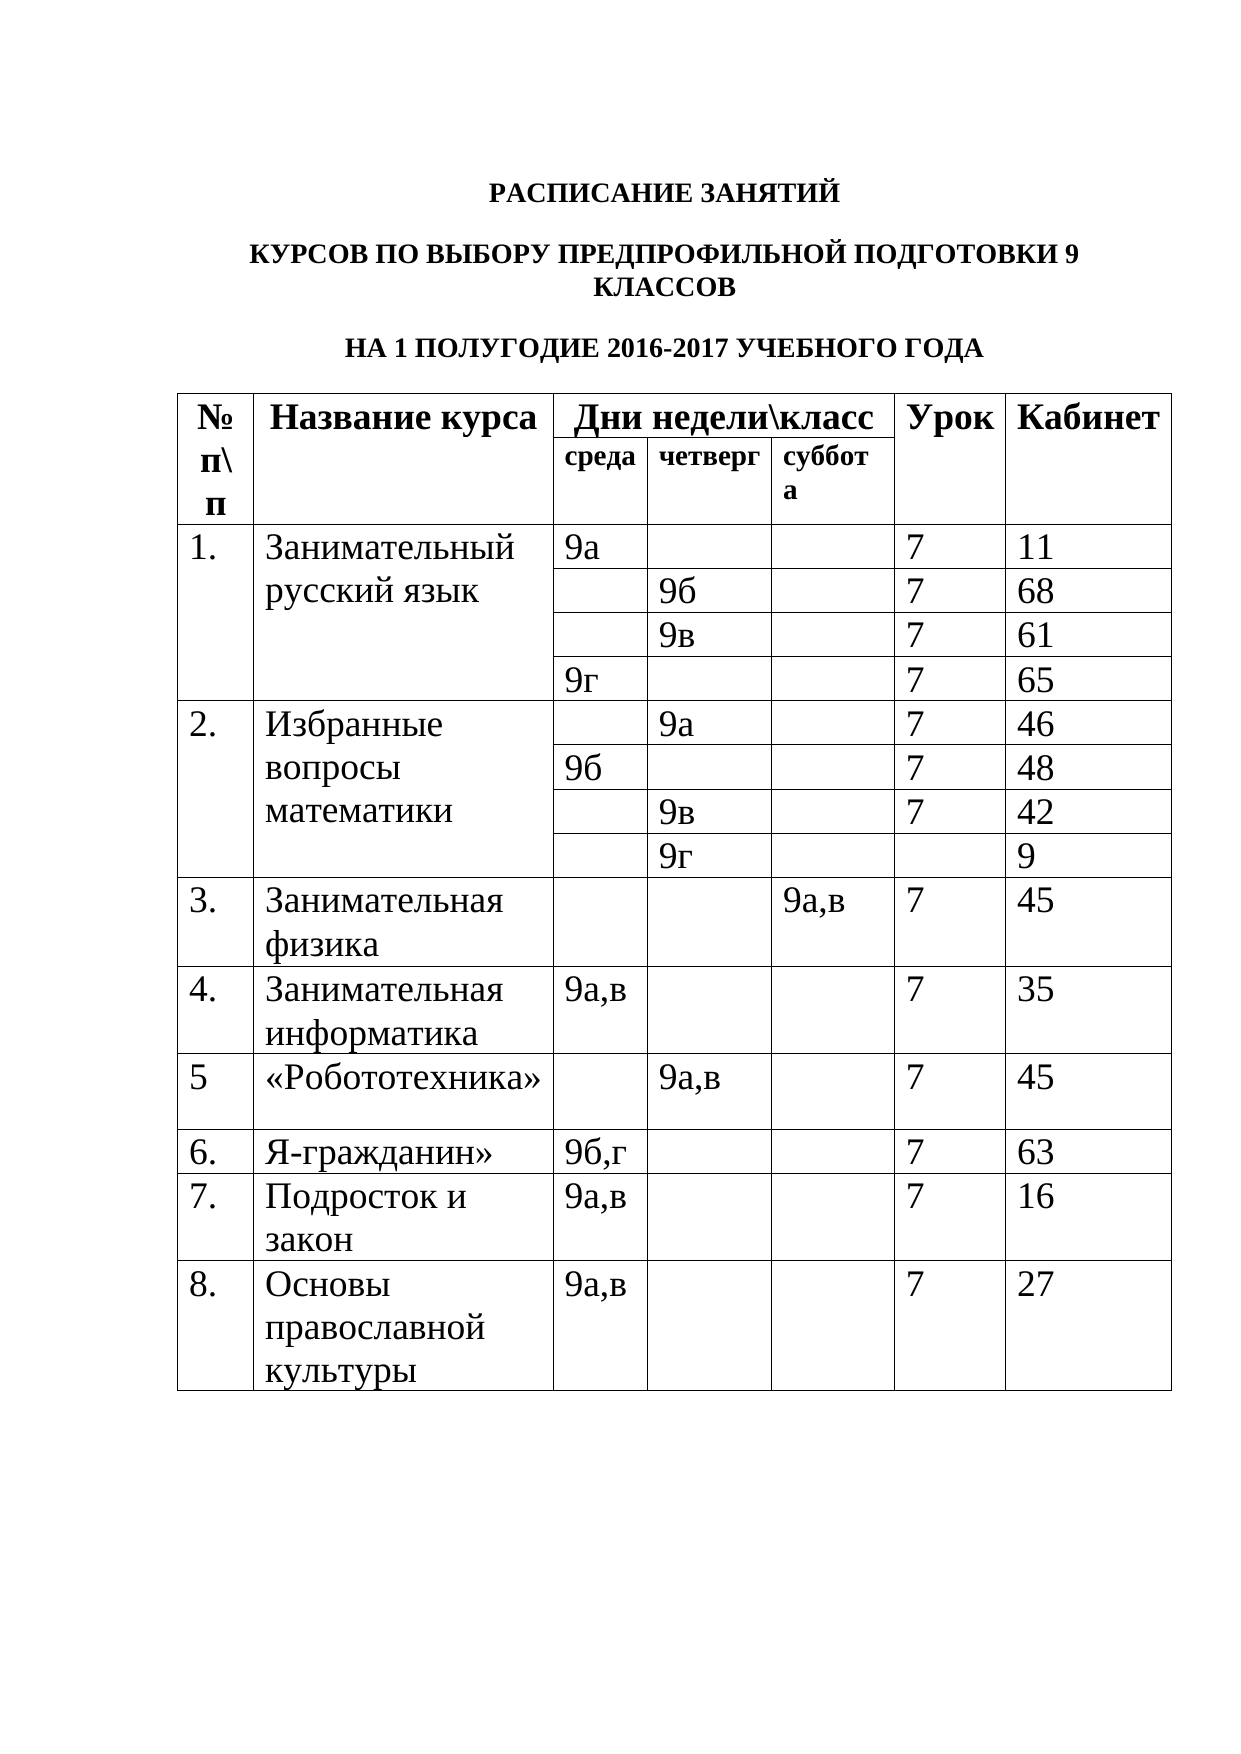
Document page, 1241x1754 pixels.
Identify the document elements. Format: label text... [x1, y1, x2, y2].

table_cell 35 [1006, 967, 1171, 1053]
table_cell 9а [648, 701, 771, 744]
table_cell 7 [895, 525, 1005, 568]
table_cell [772, 613, 894, 656]
table_cell [772, 701, 894, 744]
table_cell 48 [1006, 745, 1171, 788]
table_cell [648, 745, 771, 788]
table_cell [895, 834, 1005, 877]
table_header № п\п [178, 394, 253, 523]
table_cell 42 [1006, 790, 1171, 833]
table_cell 45 [1006, 1054, 1171, 1128]
table_cell 6. [178, 1130, 253, 1173]
table_cell [554, 613, 647, 656]
table_cell 7 [895, 745, 1005, 788]
table_cell 7 [895, 701, 1005, 744]
table_cell суббота [772, 438, 894, 523]
table_cell 16 [1006, 1174, 1171, 1260]
table_cell 9а,в [554, 1261, 647, 1390]
table_cell [648, 525, 771, 568]
table_cell 45 [1006, 878, 1171, 966]
table_cell 7 [895, 1174, 1005, 1260]
table_cell 9а,в [648, 1054, 771, 1128]
table_cell [648, 657, 771, 700]
table_cell 7 [895, 569, 1005, 612]
table_cell Занимательная информатика [254, 967, 553, 1053]
table_cell Занимательный русский язык [254, 525, 553, 700]
table_cell 7 [895, 1130, 1005, 1173]
table_cell [554, 878, 647, 966]
table_cell [772, 745, 894, 788]
table_cell среда [554, 438, 647, 523]
table_cell 7. [178, 1174, 253, 1260]
table_cell 7 [895, 967, 1005, 1053]
table_cell [772, 1054, 894, 1128]
table_cell 9а,в [554, 967, 647, 1053]
table_cell Занимательная физика [254, 878, 553, 966]
table_cell 11 [1006, 525, 1171, 568]
table_cell 9а,в [554, 1174, 647, 1260]
table_cell 7 [895, 1054, 1005, 1128]
table_cell 9б [554, 745, 647, 788]
table_header Кабинет [1006, 394, 1171, 523]
table_cell [648, 878, 771, 966]
table_cell 8. [178, 1261, 253, 1390]
table_cell 7 [895, 657, 1005, 700]
table_cell 1. [178, 525, 253, 700]
table_cell [772, 790, 894, 833]
table_cell [648, 1261, 771, 1390]
table_cell [772, 967, 894, 1053]
table_cell Основы православной культуры [254, 1261, 553, 1390]
table_cell Подросток и закон [254, 1174, 553, 1260]
table_cell [772, 657, 894, 700]
table_cell 7 [895, 613, 1005, 656]
text НА 1 ПОЛУГОДИЕ 2016-2017 УЧЕБНОГО ГОДА [177, 332, 1152, 364]
table_cell [554, 1054, 647, 1128]
text РАСПИСАНИЕ ЗАНЯТИЙ [177, 176, 1152, 208]
table_cell 5 [178, 1054, 253, 1128]
text КУРСОВ ПО ВЫБОРУ ПРЕДПРОФИЛЬНОЙ ПОДГОТОВКИ 9 КЛАССОВ [177, 238, 1152, 302]
table_cell 7 [895, 878, 1005, 966]
table_cell [772, 525, 894, 568]
table_cell 61 [1006, 613, 1171, 656]
table_cell четверг [648, 438, 771, 523]
table_cell [648, 1130, 771, 1173]
table_cell [772, 1130, 894, 1173]
table_cell Избранные вопросы математики [254, 701, 553, 877]
table_cell 7 [895, 1261, 1005, 1390]
table_header Урок [895, 394, 1005, 523]
table_cell «Робототехника» [254, 1054, 553, 1128]
table_cell 9в [648, 790, 771, 833]
table_cell 9а [554, 525, 647, 568]
table_cell [648, 967, 771, 1053]
table_cell 68 [1006, 569, 1171, 612]
table_cell [772, 1174, 894, 1260]
table_header Дни недели\класс [554, 394, 894, 437]
table_cell 7 [895, 790, 1005, 833]
table_cell [554, 569, 647, 612]
table_cell [554, 790, 647, 833]
table_cell 9б [648, 569, 771, 612]
table_cell 65 [1006, 657, 1171, 700]
table_cell Я-гражданин» [254, 1130, 553, 1173]
table_cell 9 [1006, 834, 1171, 877]
table_cell 63 [1006, 1130, 1171, 1173]
table_cell 9а,в [772, 878, 894, 966]
table_cell [554, 701, 647, 744]
table_cell 4. [178, 967, 253, 1053]
table_cell 9г [554, 657, 647, 700]
table_cell [648, 1174, 771, 1260]
table_cell 9г [648, 834, 771, 877]
table_cell [554, 834, 647, 877]
table_cell 27 [1006, 1261, 1171, 1390]
table_cell 9в [648, 613, 771, 656]
table_cell 46 [1006, 701, 1171, 744]
table_cell 2. [178, 701, 253, 877]
table_cell [772, 1261, 894, 1390]
table_cell 9б,г [554, 1130, 647, 1173]
table_header Название курса [254, 394, 553, 523]
table_cell 3. [178, 878, 253, 966]
table_cell [772, 834, 894, 877]
table_cell [772, 569, 894, 612]
